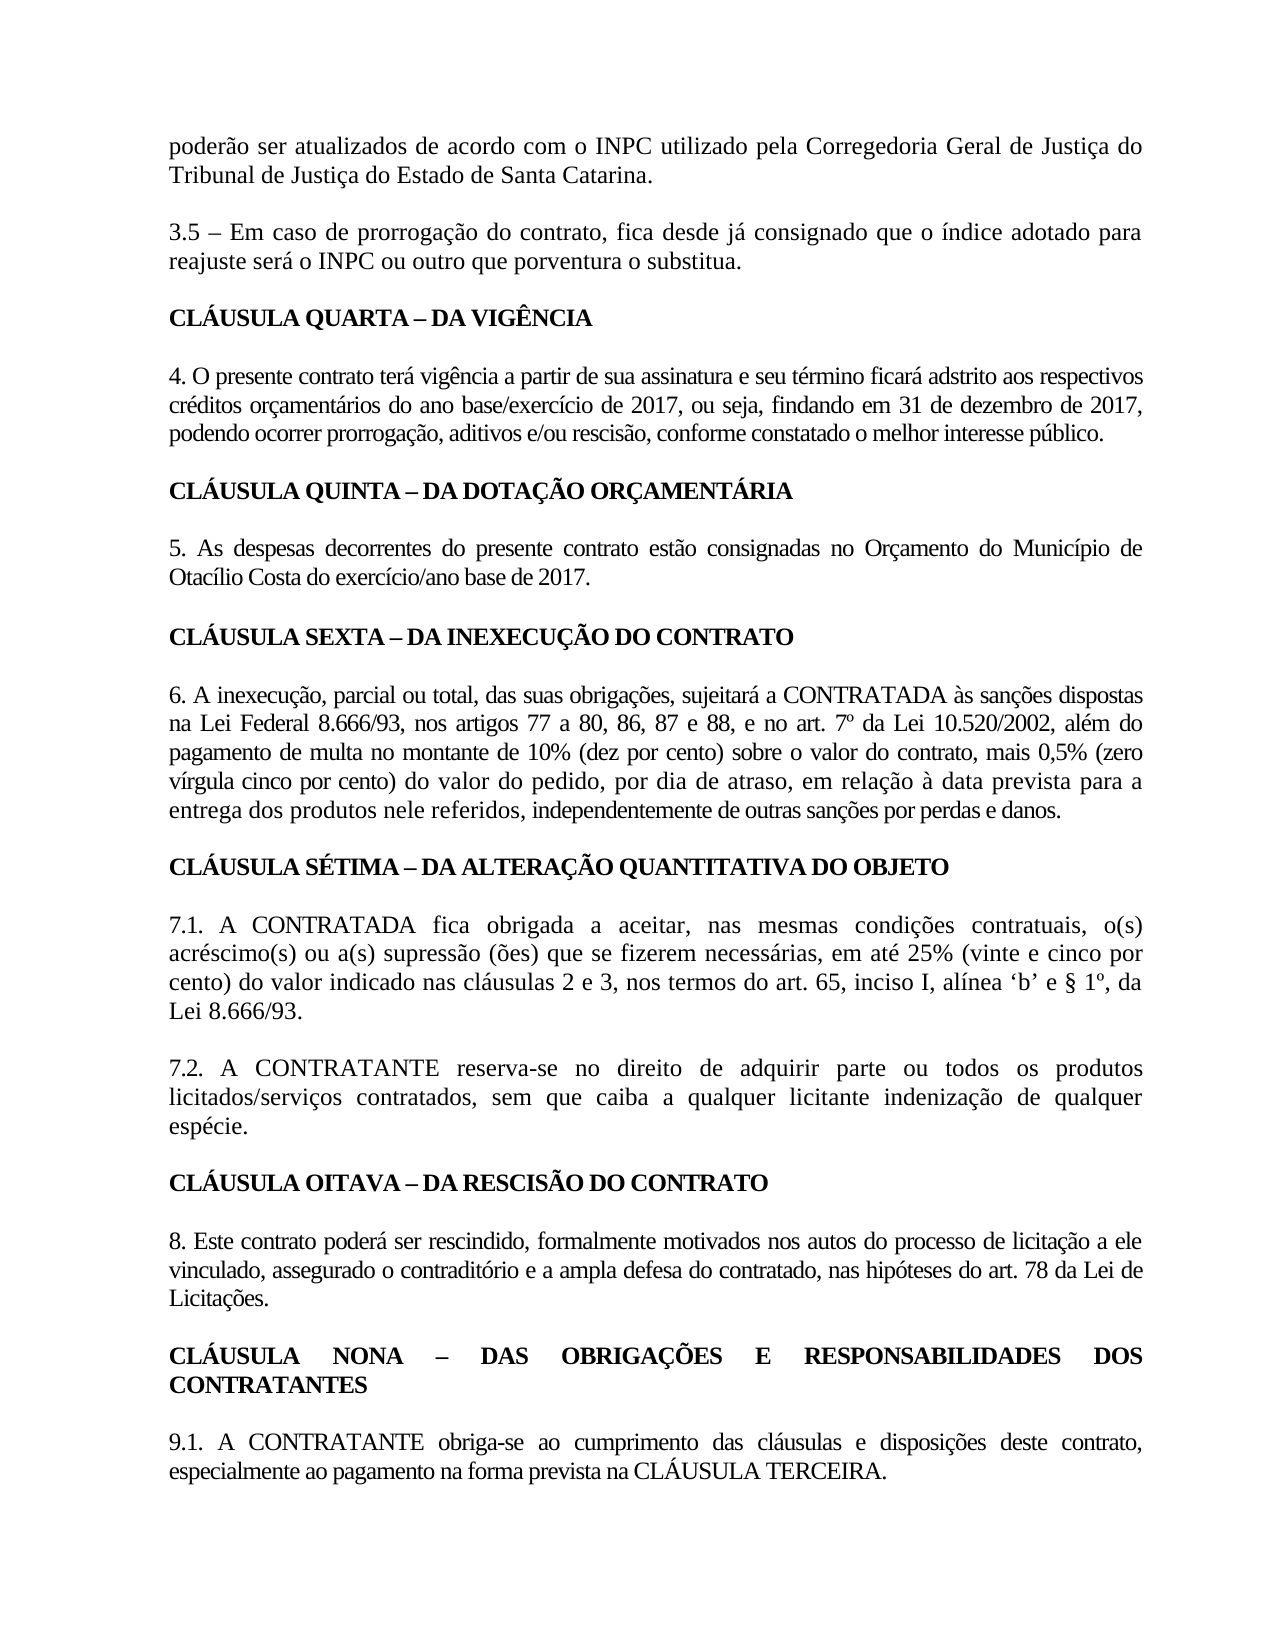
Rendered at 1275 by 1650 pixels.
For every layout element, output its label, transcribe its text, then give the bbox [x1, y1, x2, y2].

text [169, 131, 1144, 188]
text CLÁUSULA QUINTA – DA DOTAÇÃO ORÇAMENTÁRIA [169, 476, 1144, 505]
text CLÁUSULA QUARTA – DA VIGÊNCIA [169, 303, 1144, 332]
text inexecução, parcial ou total, das suas obrigações, sujeitará a CONTRATADA às sanções dispostas na Lei Federal 8.666/93, nos artigos 80, 86, 87 e 88, e no art. 7º da Lei 10.520/2002, além do pagamento de multa no montante de 10% (dez por cento) sobre o valor do contrato, mais 0,5% (zero vírgula cinco por cento) do valor do pedido, por dia de atraso, em relação à data prevista para a entrega dos produtos nele referidos, independentemente de outras sanções por perdas e danos. [169, 680, 1144, 823]
text 9.1. A CONTRATANTE obriga-se ao cumprimento das cláusulas e disposições deste contrato, especialmente ao pagamento na forma prevista na CLÁUSULA TERCEIRA. [169, 1427, 1144, 1485]
text 4. O presente contrato terá vigência a partir de sua assinatura e seu término ficará adstrito aos respectivos créditos orçamentários do ano base/exercício de 2017, ou seja, findando em 31 de dezembro de 2017, podendo ocorrer prorrogação, aditivos e/ou rescisão, conforme constatado o melhor interesse público. [169, 361, 1144, 447]
text CLÁUSULA SÉTIMA – DA ALTERAÇÃO QUANTITATIVA DO OBJETO [169, 852, 1144, 881]
text 5. As despesas decorrentes do presente contrato estão consignadas no Orçamento do Município de Otacílio Costa do exercício/ano base de 2017. [169, 533, 1144, 591]
text CLÁUSULA SEXTA – DA INEXECUÇÃO DO CONTRATO [169, 622, 1144, 651]
text 3.5 – Em caso de prorrogação do contrato, fica desde já consignado que o índice adotado para reajuste será o INPC ou outro que porventura o substitua. [169, 217, 1144, 275]
text 7.1. A CONTRATADA fica obrigada a aceitar, nas mesmas condições contratuais, o(s) acréscimo(s) ou a(s) supressão (ões) que se fizerem necessárias, em até 25% (vinte e cinco por cento) do valor indicado nas cláusulas 2 e 3, nos termos do art. 65, inciso I, alínea ‘b’ e § 1º, da Lei 8.666/93. [169, 910, 1144, 1025]
text CLÁUSULA NONA – DAS OBRIGAÇÕES E RESPONSABILIDADES DOS CONTRATANTES [169, 1341, 1144, 1398]
text 7.2. A CONTRATANTE reserva-se no direito de adquirir parte ou todos os produtos licitados/serviços contratados, sem que caiba a qualquer licitante indenização de qualquer espécie. [169, 1053, 1144, 1140]
text 8. Este contrato poderá ser rescindido, formalmente motivados nos autos do processo de licitação a ele vinculado, assegurado o contraditório e a ampla defesa do contratado, nas hipóteses do art. 78 da Lei de Licitações. [169, 1226, 1144, 1312]
text CLÁUSULA OITAVA – DA RESCISÃO DO CONTRATO [169, 1168, 1144, 1197]
